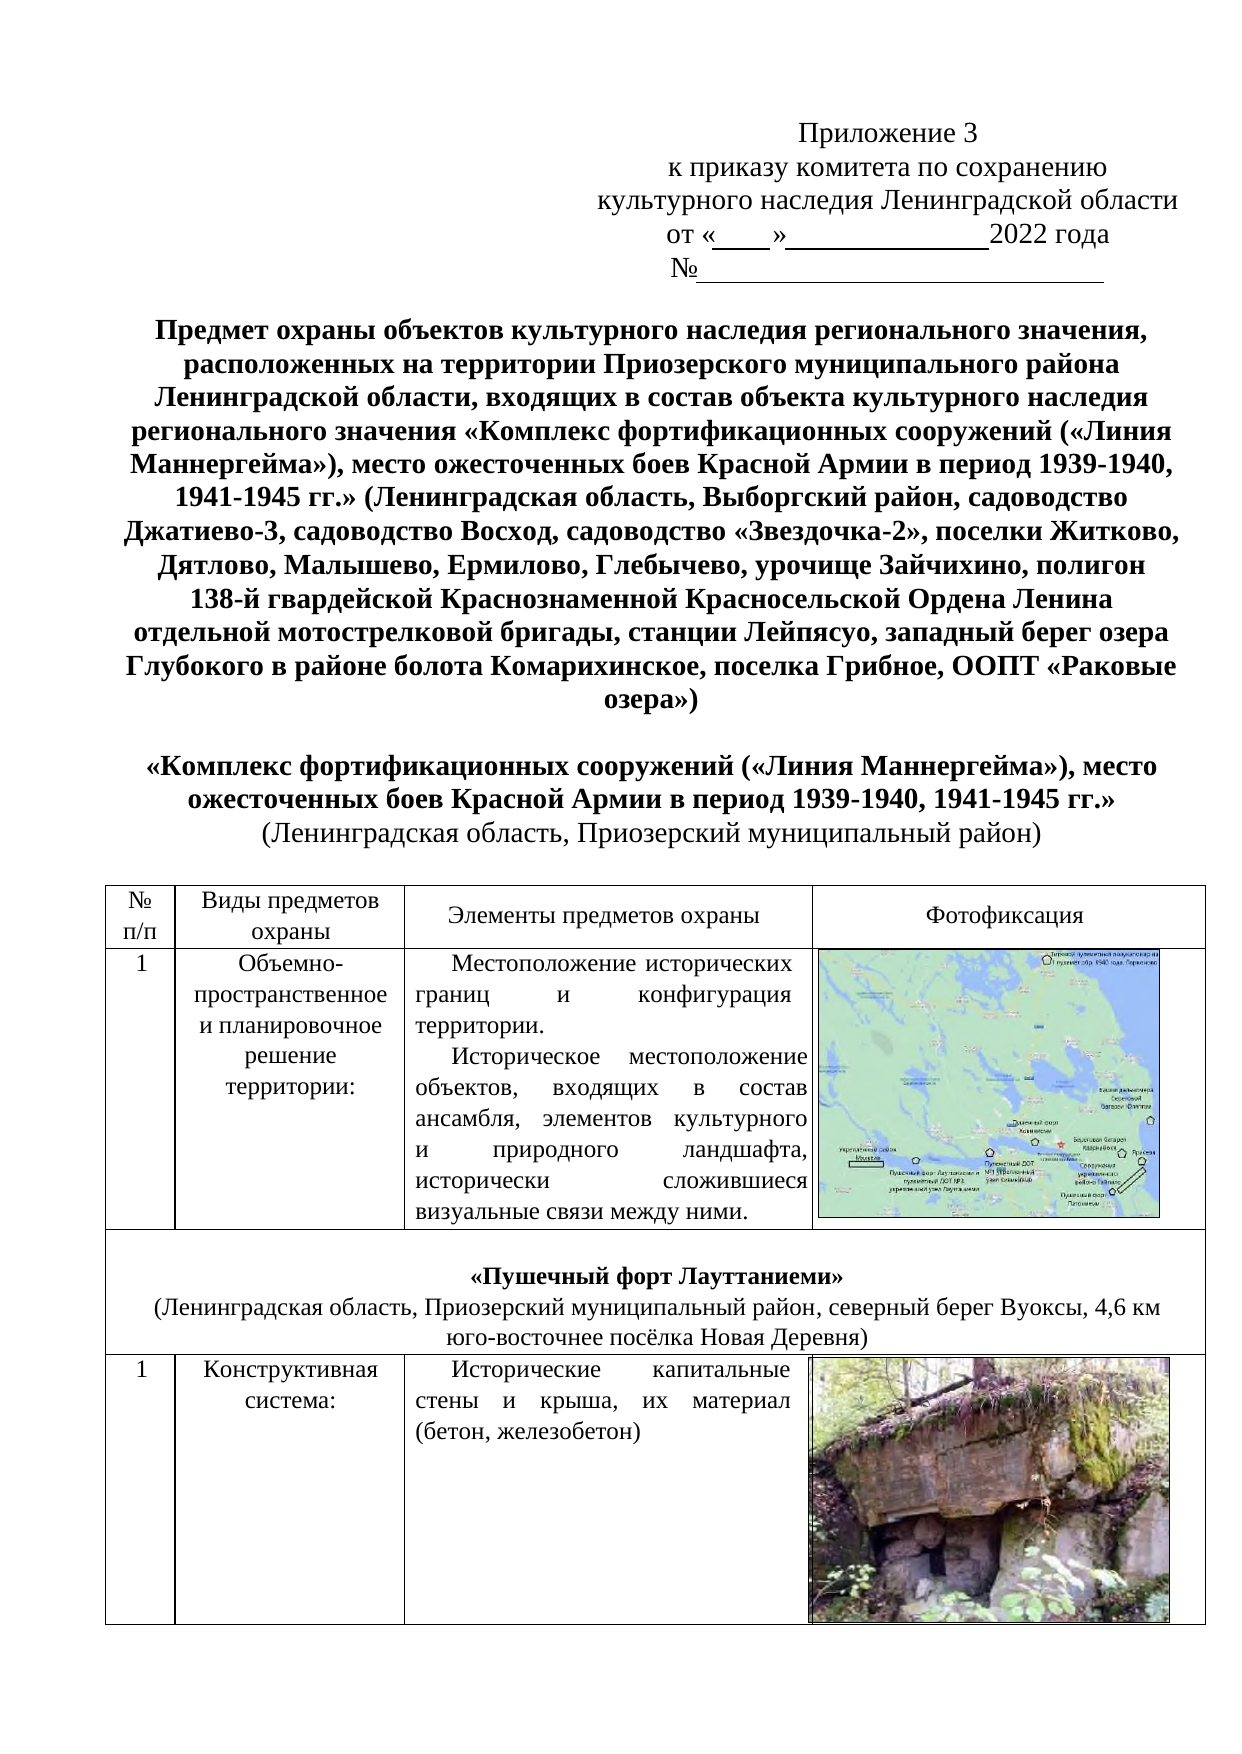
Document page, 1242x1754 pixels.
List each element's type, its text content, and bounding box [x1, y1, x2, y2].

text «Комплекс фортификационных сооружений («Линия Маннергейма»), место ожесточенных боев Красной Армии в период 1939-1940, 1941-1945 гг.» (Ленинградская область, Приозерский муниципальный район) [142, 749, 1161, 848]
text № [96, 250, 698, 283]
table_cell [813, 949, 1205, 1229]
text Предмет охраны объектов культурного наследия регионального значения, расположенных на территории Приозерского муниципального района Ленинградской области, входящих в состав объекта культурного наследия регионального значения «Комплекс фортификационных сооружений («Линия Маннергейма»), место ожесточенных боев Красной Армии в период 1939-1940, [126, 312, 1176, 480]
table_cell Объемно- пространственное и планировочное решение территории: [176, 949, 404, 1229]
text 1941-1945 гг.» (Ленинградская область, Выборгский район, садоводство [168, 480, 1133, 513]
table_header Фотофиксация [813, 886, 1205, 948]
table_cell [813, 1355, 1205, 1623]
table_cell Местоположение исторических границ и конфигурация территории. Историческое местоположение объектов, входящих в состав ансамбля, элементов культурного и природного ландшафта, исторически сложившиеся визуальные связи между ними. [405, 949, 812, 1229]
table_header Виды предметов охраны [176, 886, 404, 948]
text к приказу комитета по сохранению культурного наследия Ленинградской области [593, 149, 1182, 217]
table_cell Конструктивная система: [176, 1355, 404, 1623]
text Джатиево-3, садоводство Восход, садоводство «Звездочка-2», поселки Житково, Дятлово, Малышево, Ермилово, Глебычево, урочище Зайчихино, полигон [121, 514, 1182, 581]
table_cell 1 [106, 949, 174, 1229]
text 2022 года [989, 217, 1198, 250]
table_header Элементы предметов охраны [405, 886, 812, 948]
text от « » [96, 217, 787, 250]
table_cell «Пушечный форт Лауттаниеми» (Ленинградская область, Приозерский муниципальный район, северный берег Вуоксы, 4,6 км юго-восточнее посёлка Новая Деревня) [106, 1230, 1205, 1354]
table_header № п/п [106, 886, 174, 948]
text Приложение 3 [792, 115, 984, 149]
table_cell 1 [106, 1355, 174, 1623]
text 138-й гвардейской Краснознаменной Красносельской Ордена Ленина отдельной мотострелковой бригады, станции Лейпясуо, западный берег озера Глубокого в районе болота Комарихинское, поселка Грибное, ООПТ «Раковые озера») [122, 581, 1179, 715]
table_cell Исторические капитальные стены и крыша, их материал (бетон, железобетон) [405, 1355, 812, 1623]
